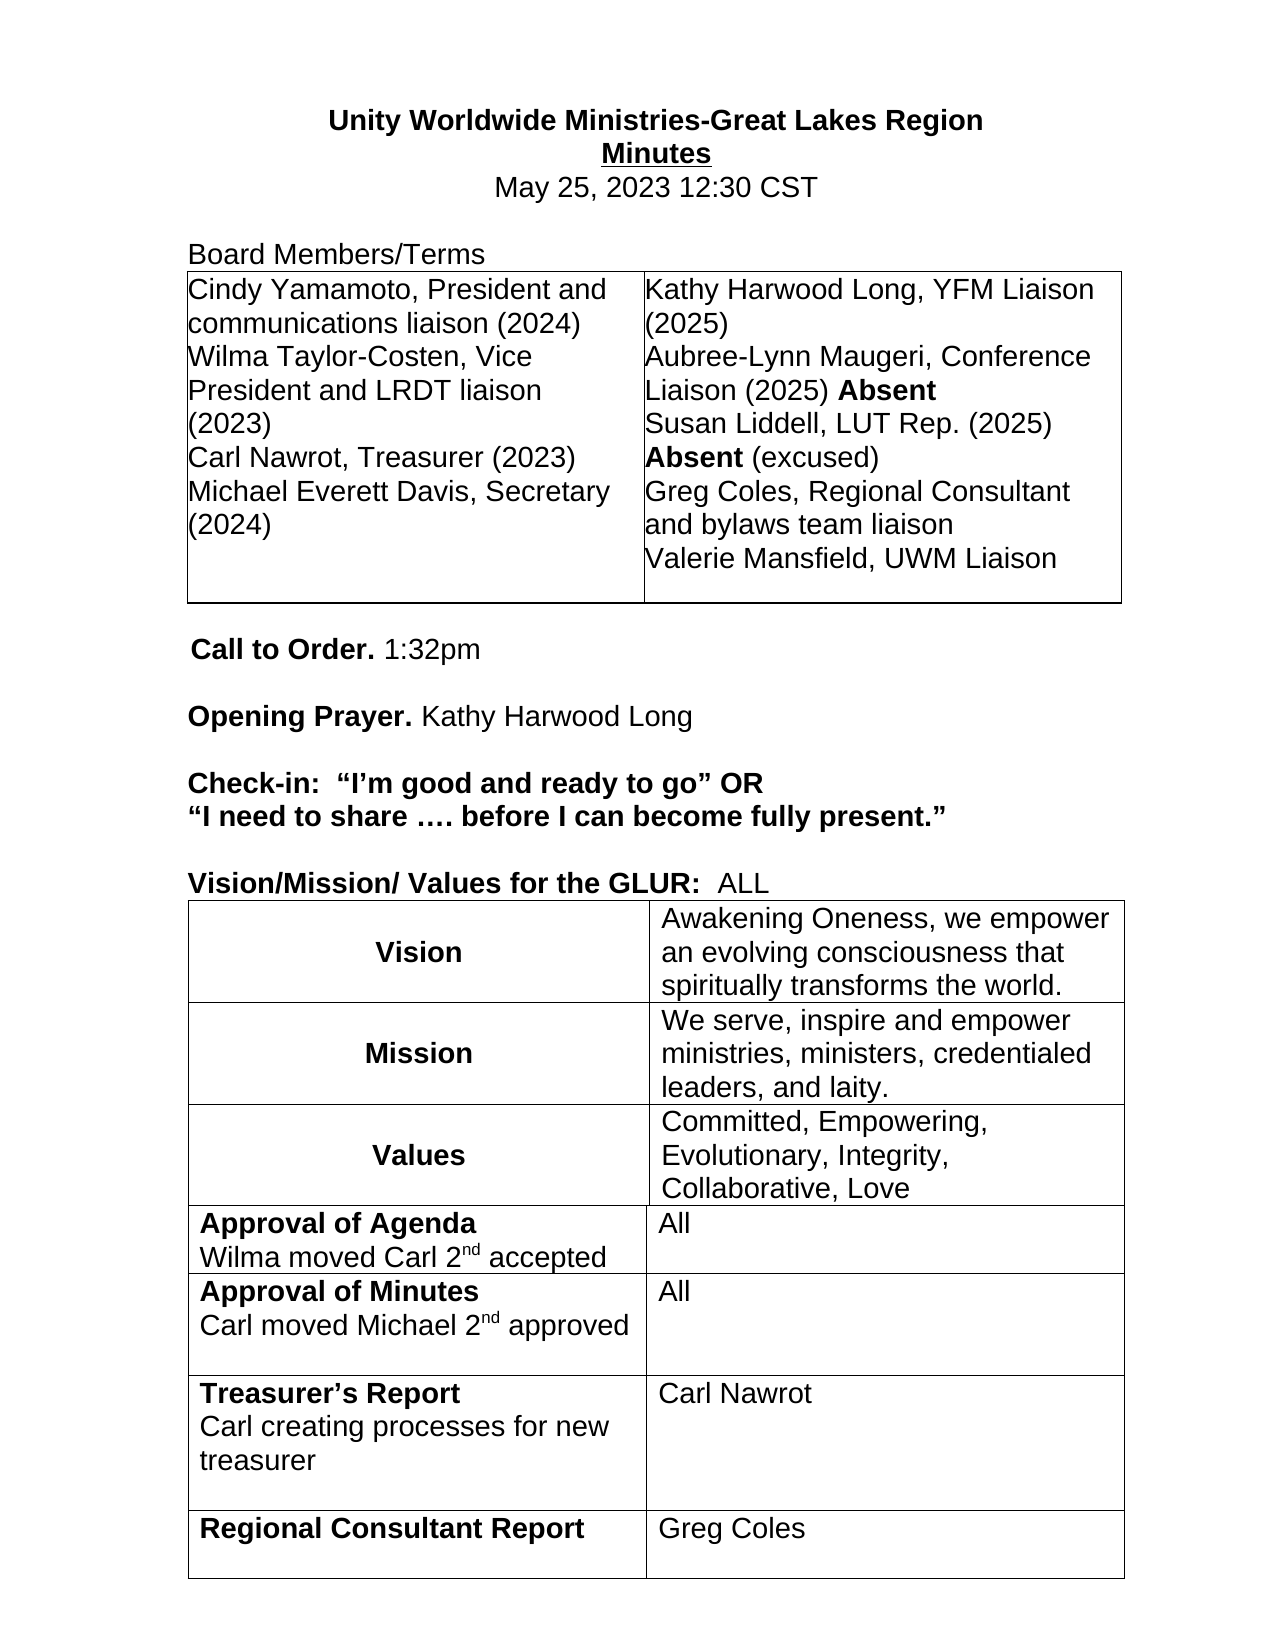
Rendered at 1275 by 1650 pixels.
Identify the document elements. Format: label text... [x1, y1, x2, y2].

text Minutes [187, 137, 1125, 170]
table_header Cindy Yamamoto, President and communications liaison (2024) Wilma Taylor-Costen, Vice President and LRDT liaison (2023) Carl Nawrot, Treasurer (2023) Michael Everett Davis, Secretary (2024) [188, 272, 644, 602]
text Vision/Mission/ Values for the GLUR: ALL [187, 867, 1125, 900]
table_cell We serve, inspire and empower ministries, ministers, credentialed leaders, and laity. [650, 1003, 1124, 1103]
text Call to Order. 1:32pm [150, 632, 1125, 665]
table_header Vision [189, 901, 649, 1002]
text Unity Worldwide Ministries-Great Lakes Region [187, 103, 1125, 137]
table_cell All [647, 1274, 1124, 1375]
table_cell Committed, Empowering, Evolutionary, Integrity, Collaborative, Love [650, 1105, 1124, 1205]
table_cell Carl Nawrot [647, 1376, 1124, 1510]
table_header Awakening Oneness, we empower an evolving consciousness that spiritually transforms the world. [650, 901, 1124, 1002]
text Check-in: “I’m good and ready to go” OR [187, 766, 1125, 799]
text Opening Prayer. Kathy Harwood Long [150, 699, 1125, 732]
table_cell Treasurer’s Report Carl creating processes for new treasurer [189, 1376, 646, 1510]
table_cell Approval of Minutes Carl moved Michael 2nd approved [189, 1274, 646, 1375]
text May 25, 2023 12:30 CST [187, 170, 1125, 204]
table_cell All [647, 1206, 1124, 1273]
table_header Kathy Harwood Long, YFM Liaison (2025) Aubree-Lynn Maugeri, Conference Liaison (2025) Absent Susan Liddell, LUT Rep. (2025) Absent (excused) Greg Coles, Regional Consultant and bylaws team liaison Valerie Mansfield, UWM Liaison [645, 272, 1121, 602]
text “I need to share …. before I can become fully present.” [187, 799, 1125, 833]
text Board Members/Terms [187, 237, 1125, 271]
table_cell Approval of Agenda Wilma moved Carl 2nd accepted [189, 1206, 646, 1273]
table_cell Mission [189, 1003, 649, 1103]
table_cell Values [189, 1105, 649, 1205]
table_cell Greg Coles [647, 1511, 1124, 1578]
table_cell Regional Consultant Report [189, 1511, 646, 1578]
